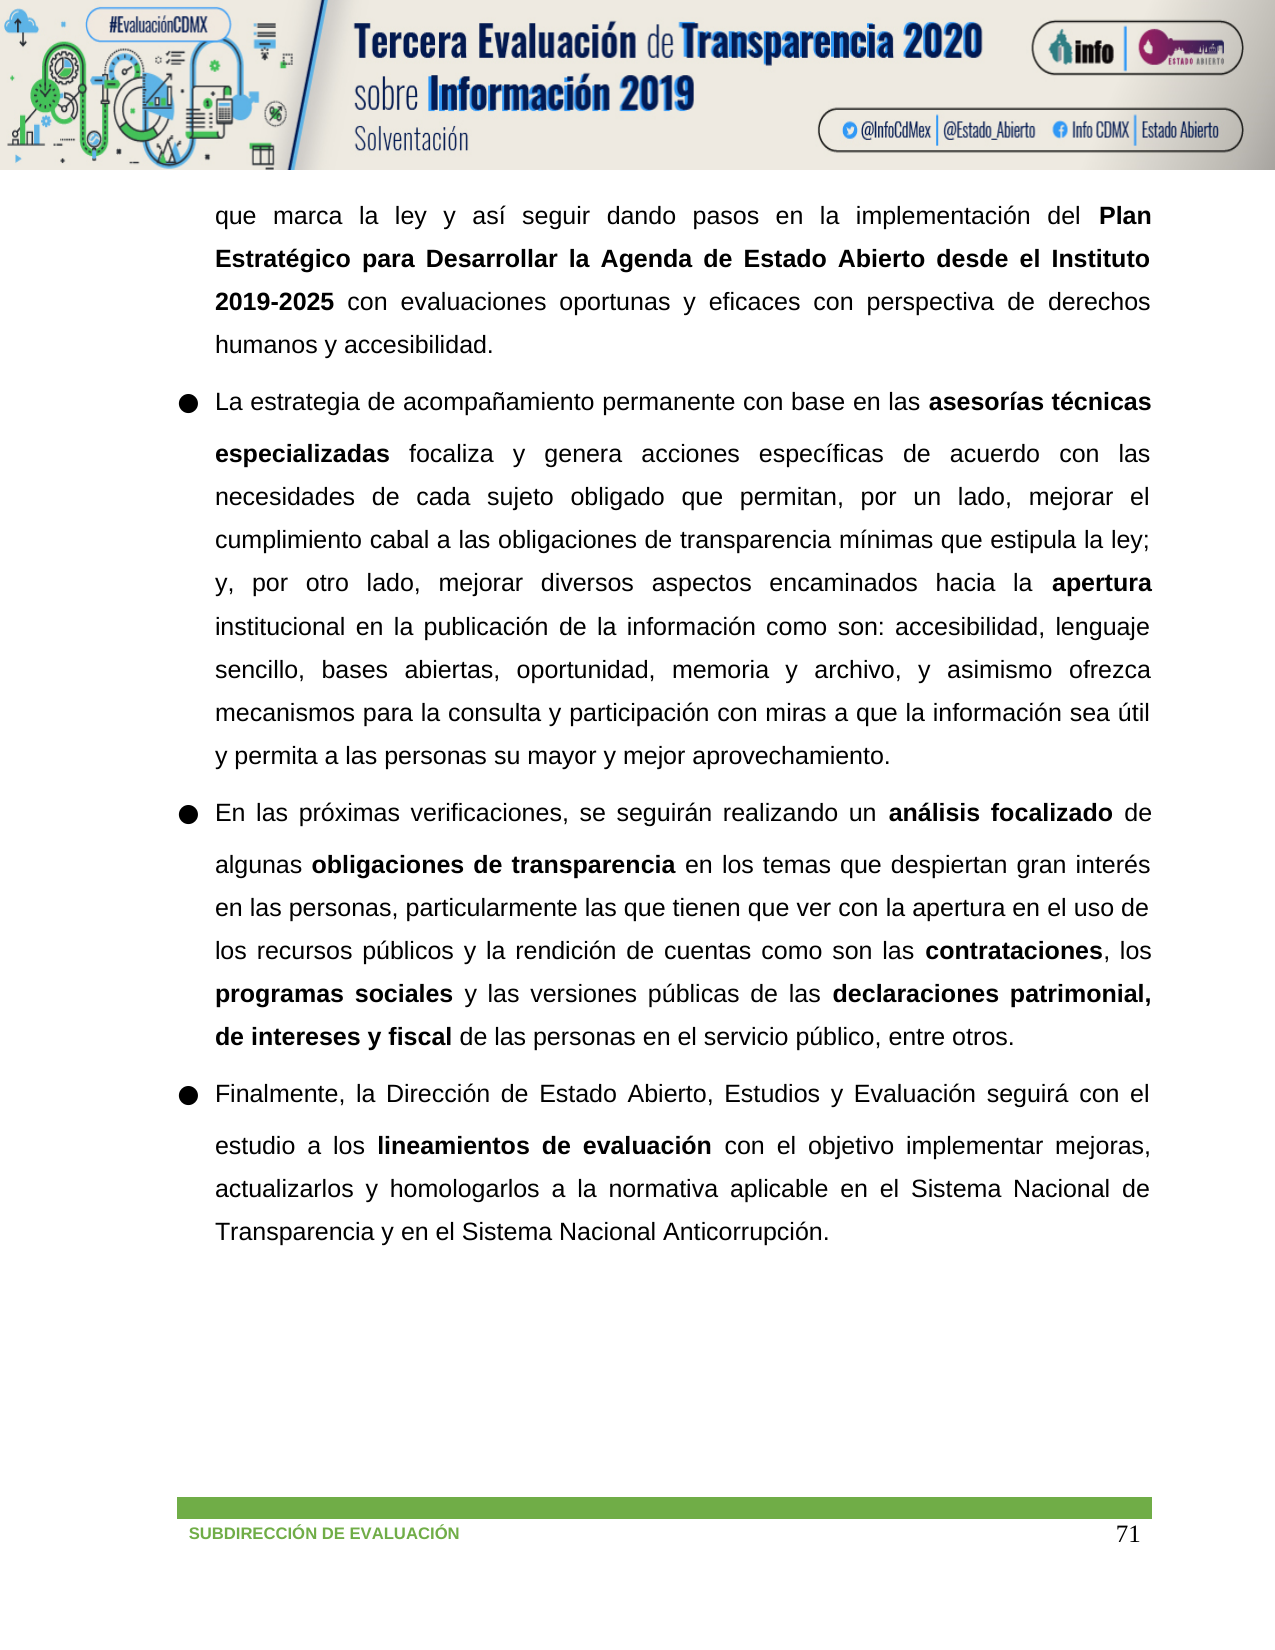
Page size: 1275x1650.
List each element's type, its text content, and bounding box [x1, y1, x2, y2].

list La estrategia de acompañamiento permanente con base en las asesorías técnicas especializadas focaliza y genera acciones específicas de acuerdo con las necesidades de cada sujeto obligado que permitan, por un lado, mejorar el cumplimiento cabal a las obligaciones de transparencia mínimas que estipula la ley; y, por otro lado, mejorar diversos aspectos encaminados hacia la apertura institucional en la publicación de la información como son: accesibilidad, lenguaje sencillo, bases abiertas, oportunidad, memoria y archivo, y asimismo ofrezca mecanismos para la consulta y participación con miras a que la información sea útil y permita a las personas su mayor y mejor aprovechamiento. [177, 373, 1152, 770]
list Finalmente, la Dirección de Estado Abierto, Estudios y Evaluación seguirá con el estudio a los lineamientos de evaluación con el objetivo implementar mejoras, actualizarlos y homologarlos a la normativa aplicable en el Sistema Nacional de Transparencia y en el Sistema Nacional Anticorrupción. [177, 1065, 1152, 1246]
picture [0, 0, 1275, 170]
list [177, 148, 1152, 359]
list En las próximas verificaciones, se seguirán realizando un análisis focalizado de algunas obligaciones de transparencia en los temas que despiertan gran interés en las personas, particularmente las que tienen que ver con la apertura en el uso de los recursos públicos y la rendición de cuentas como son las contrataciones, los programas sociales y las versiones públicas de las declaraciones patrimonial, de intereses y fiscal de las personas en el servicio público, entre otros. [177, 784, 1152, 1051]
